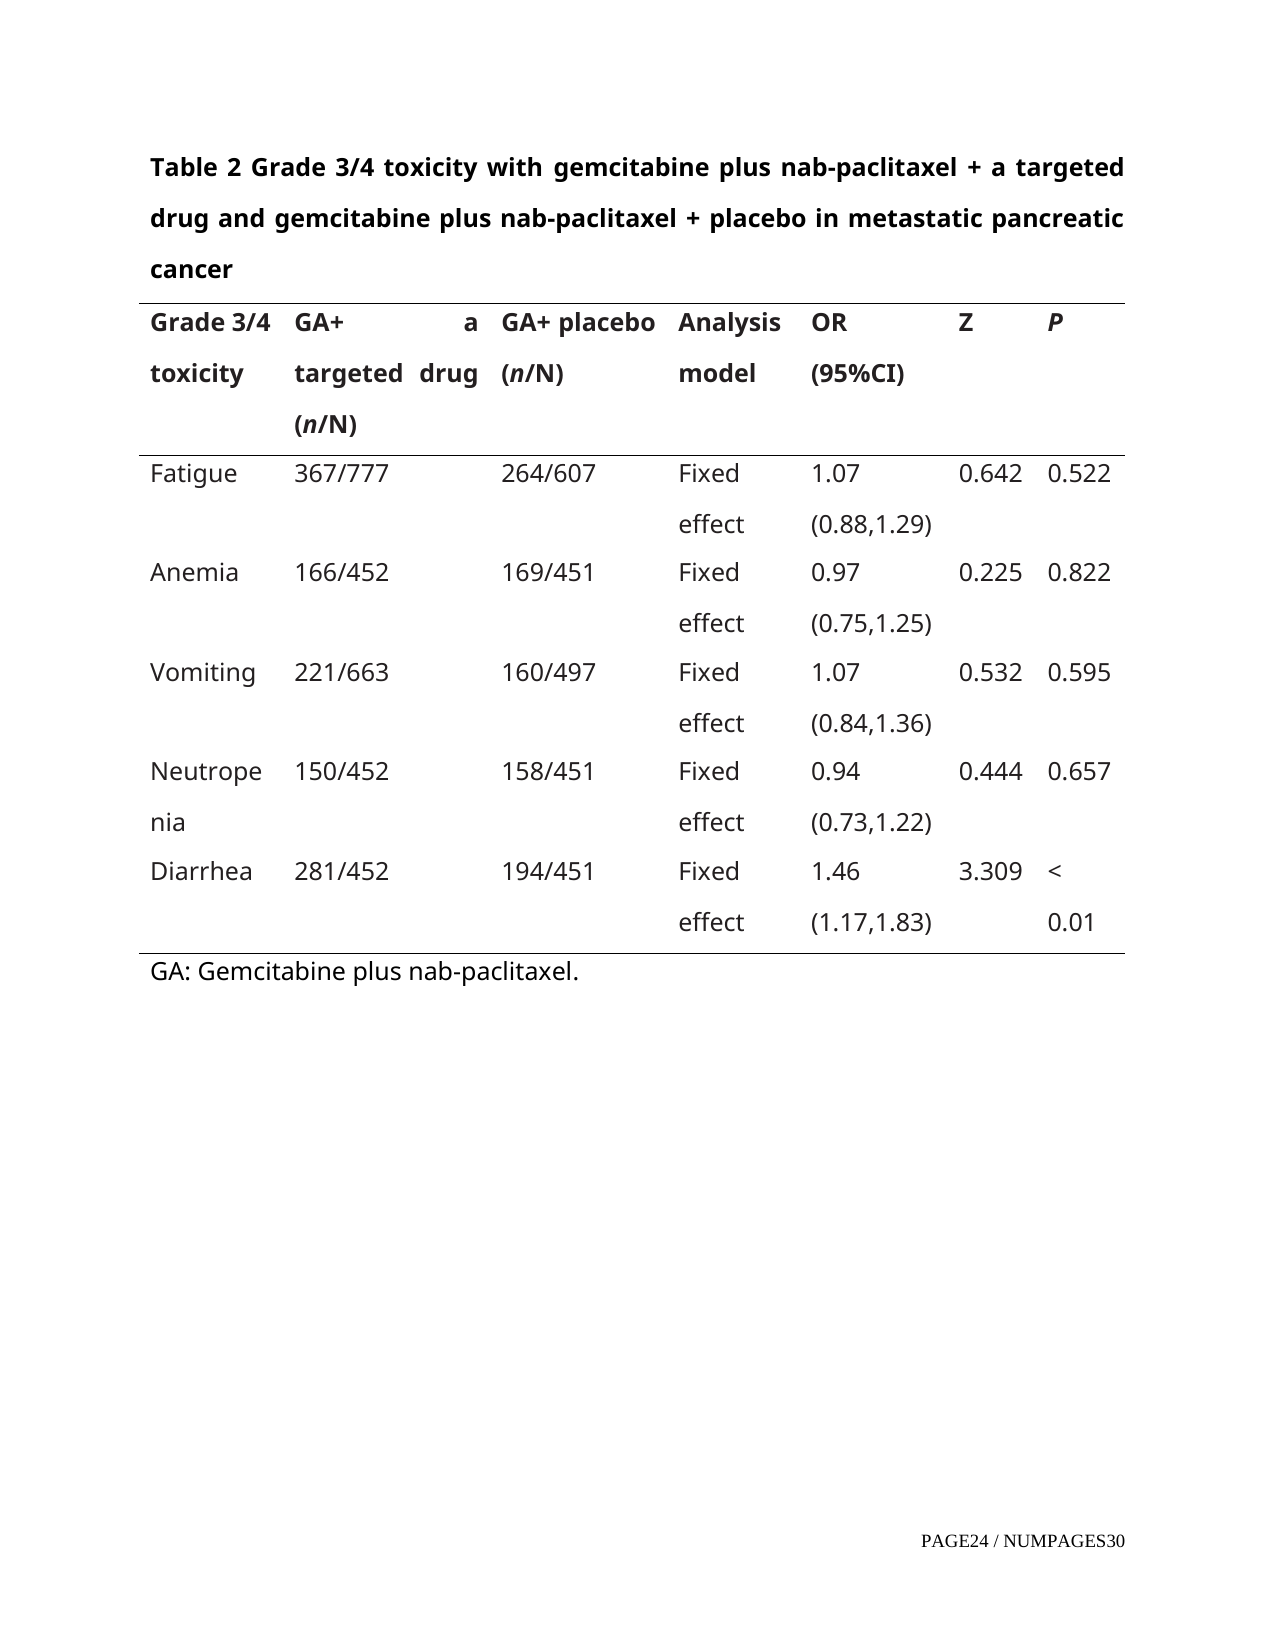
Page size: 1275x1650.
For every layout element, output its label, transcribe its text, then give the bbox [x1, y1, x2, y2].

text Table 2 Grade 3/4 toxicity with gemcitabine plus nab-paclitaxel + a targeted drug and gemcitabine plus nab-paclitaxel + placebo in metastatic pancreatic cancer [150, 150, 1125, 286]
table_cell 221/663 [283, 654, 490, 754]
table_cell 158/451 [490, 754, 667, 853]
table_header Z [948, 304, 1036, 454]
table_cell 0.97 (0.75,1.25) [800, 555, 947, 654]
table_cell Fixed effect [667, 555, 799, 654]
table_cell 0.94 (0.73,1.22) [800, 754, 947, 853]
table_header Analysis model [667, 304, 799, 454]
table_cell 150/452 [283, 754, 490, 853]
table_cell 264/607 [490, 456, 667, 555]
table_cell Anemia [139, 555, 283, 654]
table_cell Fixed effect [667, 654, 799, 754]
text GA: Gemcitabine plus nab-paclitaxel. [150, 954, 1125, 988]
table_cell 0.444 [948, 754, 1036, 853]
table_cell 1.07 (0.88,1.29) [800, 456, 947, 555]
table_cell 0.522 [1036, 456, 1124, 555]
table_cell 367/777 [283, 456, 490, 555]
table_cell < 0.01 [1036, 853, 1124, 952]
table_header GA+ a targeted drug (n/N) [283, 304, 490, 454]
table_cell 194/451 [490, 853, 667, 952]
table_cell 166/452 [283, 555, 490, 654]
table_cell 3.309 [948, 853, 1036, 952]
table_cell Neutropenia [139, 754, 283, 853]
table_cell Diarrhea [139, 853, 283, 952]
table_cell 0.642 [948, 456, 1036, 555]
table_cell 1.46 (1.17,1.83) [800, 853, 947, 952]
table_cell Fixed effect [667, 456, 799, 555]
table_header GA+ placebo (n/N) [490, 304, 667, 454]
table_cell 1.07 (0.84,1.36) [800, 654, 947, 754]
table_cell Fixed effect [667, 853, 799, 952]
table_cell 0.225 [948, 555, 1036, 654]
table_cell 160/497 [490, 654, 667, 754]
table_cell 0.595 [1036, 654, 1124, 754]
table_cell 0.657 [1036, 754, 1124, 853]
table_cell Vomiting [139, 654, 283, 754]
table_cell 281/452 [283, 853, 490, 952]
table_cell 169/451 [490, 555, 667, 654]
table_header P [1036, 304, 1124, 454]
table_header Grade 3/4 toxicity [139, 304, 283, 454]
table_header OR (95%CI) [800, 304, 947, 454]
table_cell Fatigue [139, 456, 283, 555]
table_cell 0.532 [948, 654, 1036, 754]
table_cell 0.822 [1036, 555, 1124, 654]
table_cell Fixed effect [667, 754, 799, 853]
